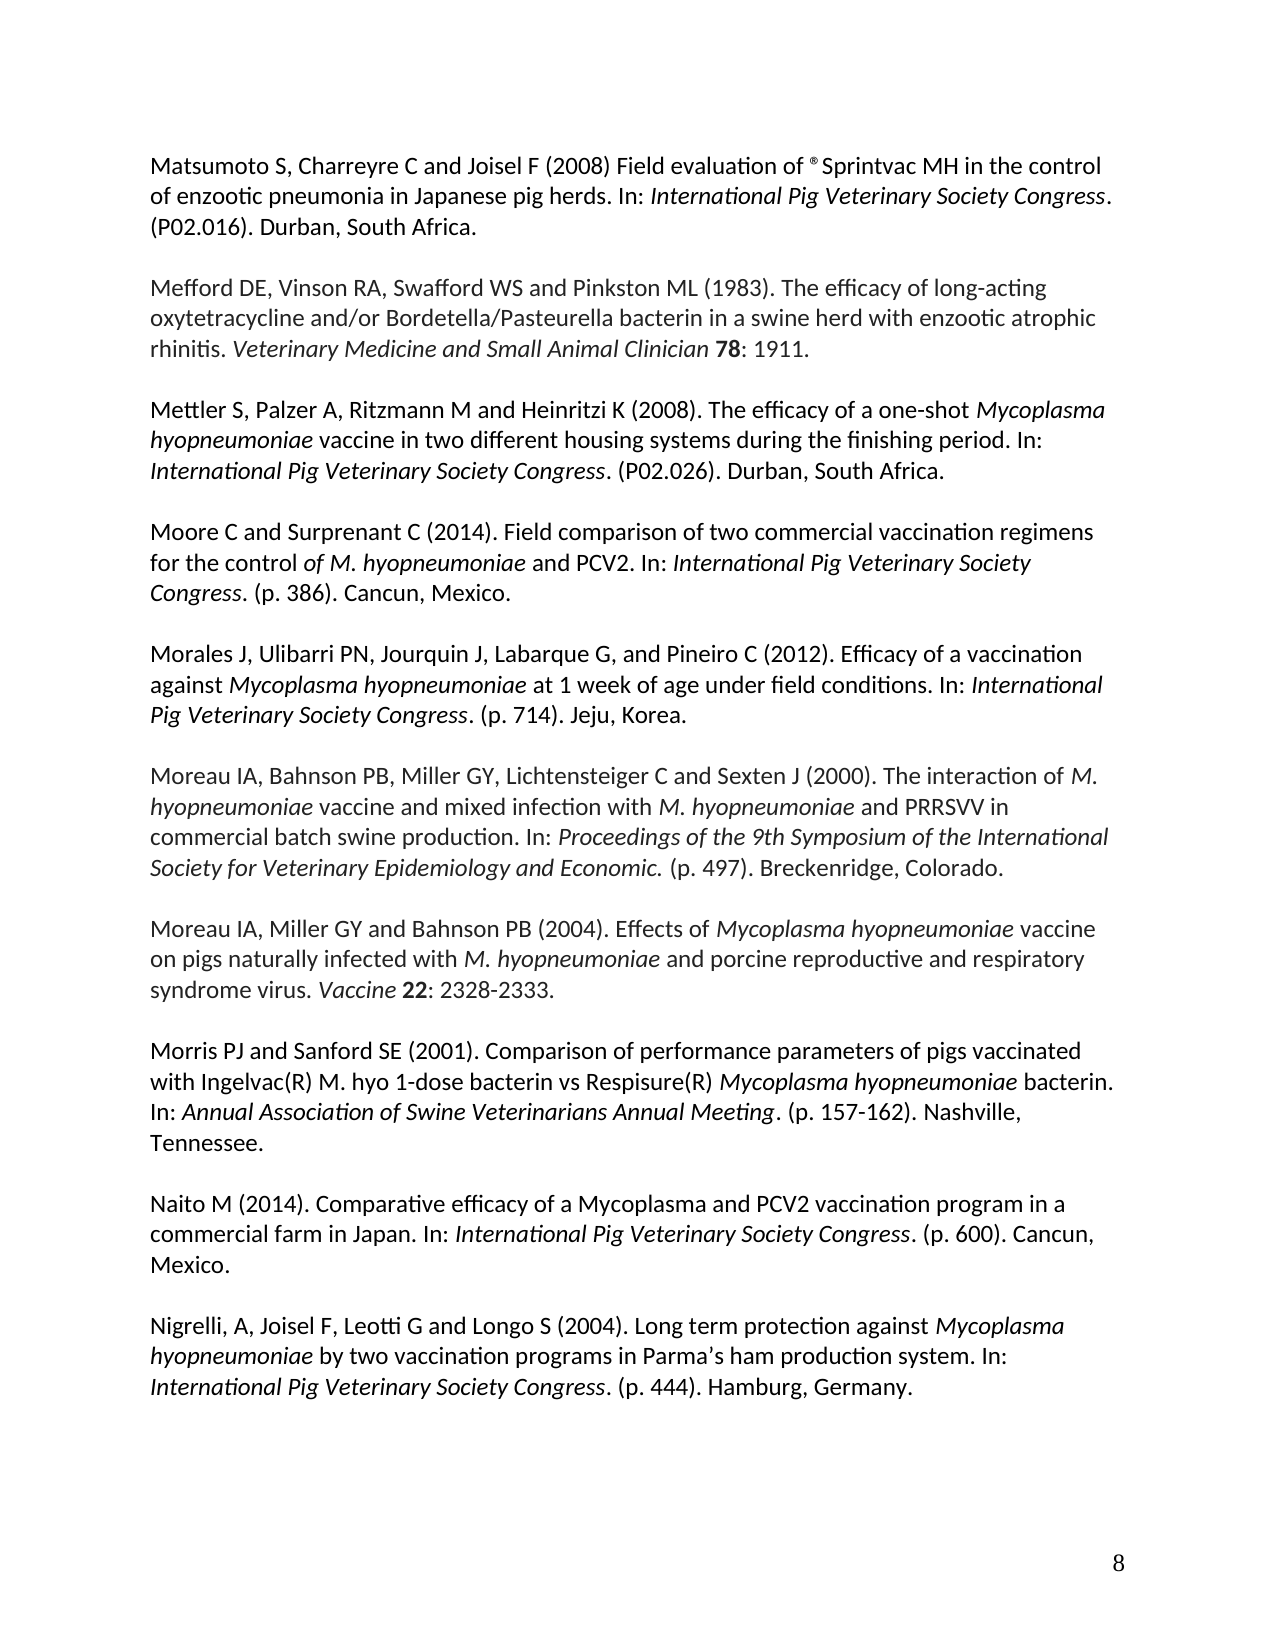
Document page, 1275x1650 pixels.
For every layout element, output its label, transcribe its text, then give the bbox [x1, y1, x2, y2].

text Mettler S, Palzer A, Ritzmann M and Heinritzi K (2008). The efficacy of a one-shot Mycoplasma hyopneumoniae vaccine in two different housing systems during the finishing period. In: International Pig Veterinary Society Congress. (P02.026). Durban, South Africa. [150, 394, 1125, 486]
text Moore C and Surprenant C (2014). Field comparison of two commercial vaccination regimens for the control of M. hyopneumoniae and PCV2. In: International Pig Veterinary Society Congress. (p. 386). Cancun, Mexico. [150, 516, 1125, 608]
text Mefford DE, Vinson RA, Swafford WS and Pinkston ML (1983). The efficacy of long-acting oxytetracycline and/or Bordetella/Pasteurella bacterin in a swine herd with enzootic atrophic rhinitis. Veterinary Medicine and Small Animal Clinician 78: 1911. [810, 272, 1125, 364]
text Moreau IA, Miller GY and Bahnson PB (2004). Effects of Mycoplasma hyopneumoniae vaccine on pigs naturally infected with M. hyopneumoniae and porcine reproductive and respiratory syndrome virus. Vaccine 22: 2328-2333. [150, 913, 1125, 1004]
text Matsumoto S, Charreyre C and Joisel F (2008) Field evaluation of ®Sprintvac MH in the control of enzootic pneumonia in Japanese pig herds. In: International Pig Veterinary Society Congress. (P02.016). Durban, South Africa. [150, 150, 1125, 242]
text Naito M (2014). Comparative efficacy of a Mycoplasma and PCV2 vaccination program in a commercial farm in Japan. In: International Pig Veterinary Society Congress. (p. 600). Cancun, Mexico. [150, 1188, 1125, 1279]
text Nigrelli, A, Joisel F, Leotti G and Longo S (2004). Long term protection against Mycoplasma hyopneumoniae by two vaccination programs in Parma’s ham production system. In: International Pig Veterinary Society Congress. (p. 444). Hamburg, Germany. [150, 1310, 1125, 1401]
text Morales J, Ulibarri PN, Jourquin J, Labarque G, and Pineiro C (2012). Efficacy of a vaccination against Mycoplasma hyopneumoniae at 1 week of age under field conditions. In: International Pig Veterinary Society Congress. (p. 714). Jeju, Korea. [150, 638, 1125, 730]
text Morris PJ and Sanford SE (2001). Comparison of performance parameters of pigs vaccinated with Ingelvac(R) M. hyo 1-dose bacterin vs Respisure(R) Mycoplasma hyopneumoniae bacterin. In: Annual Association of Swine Veterinarians Annual Meeting. (p. 157-162). Nashville, Tennessee. [150, 1035, 1125, 1157]
